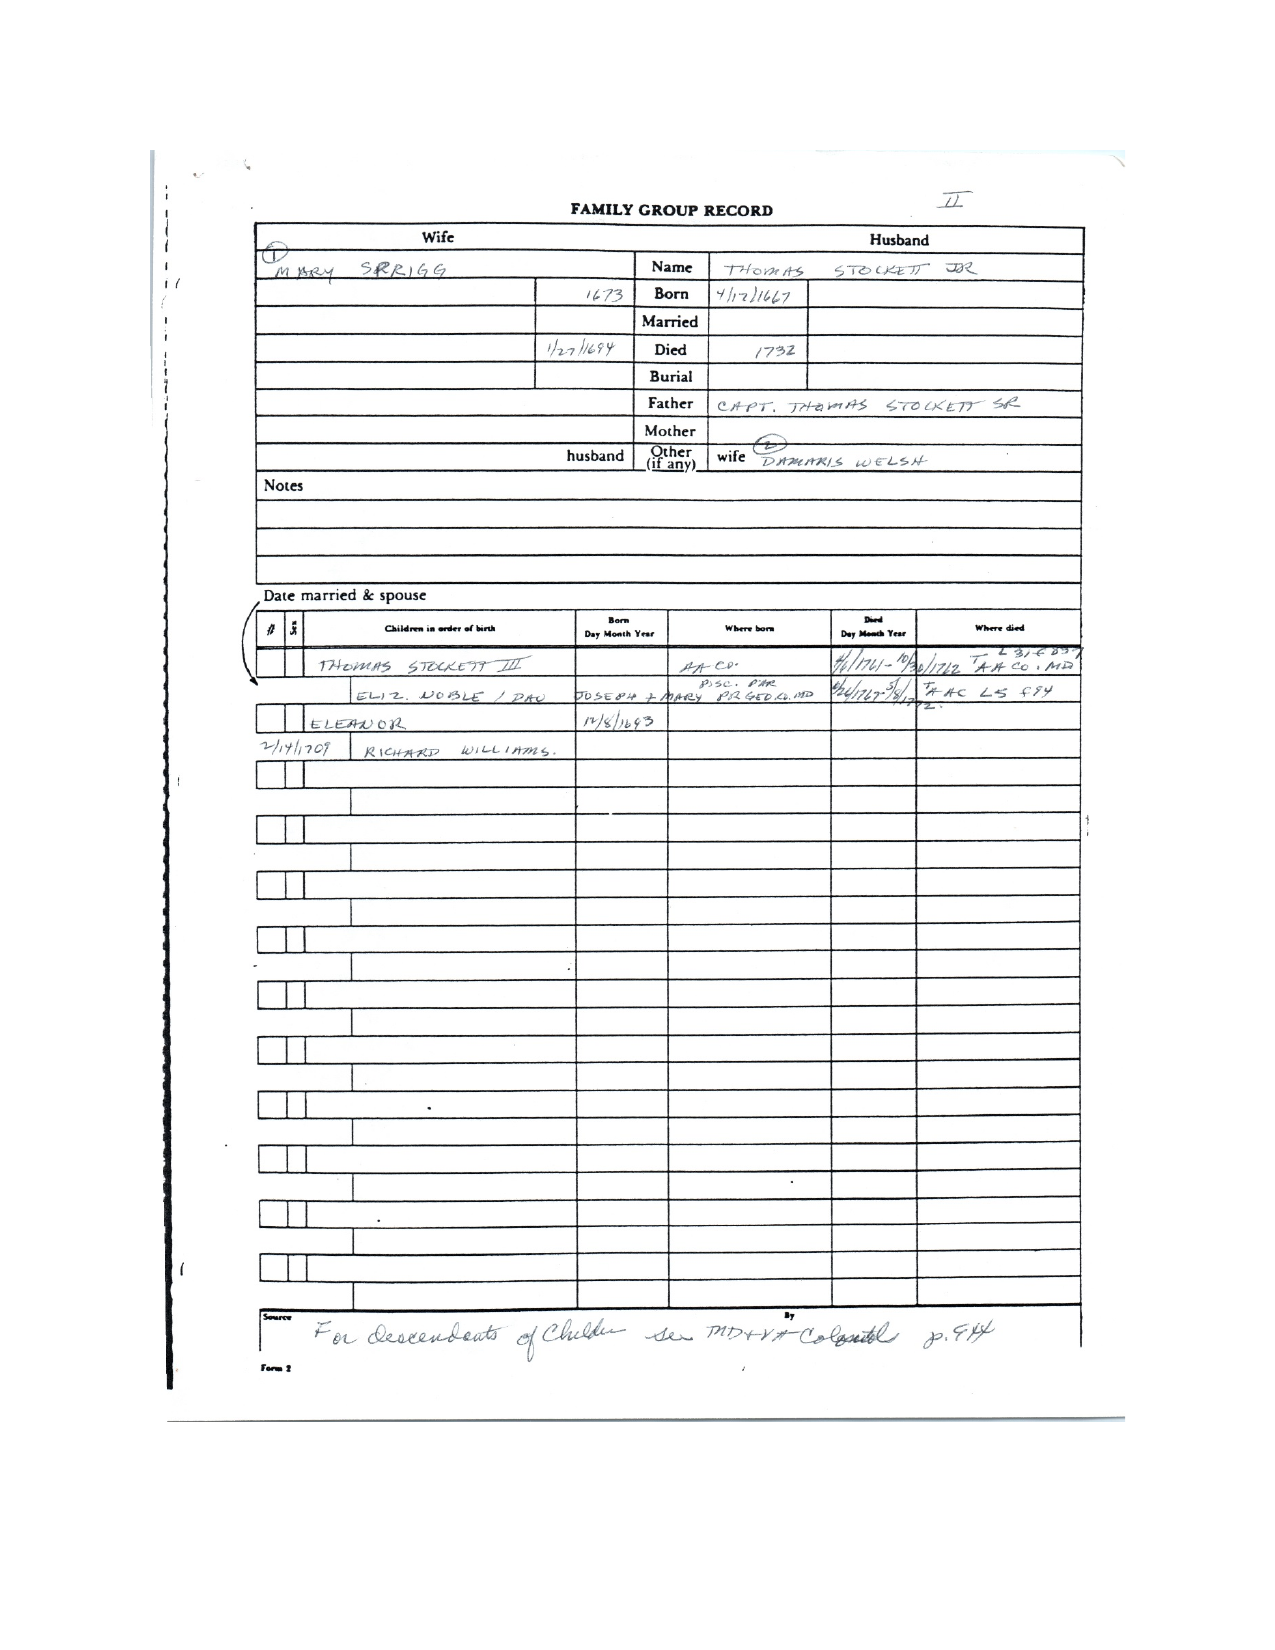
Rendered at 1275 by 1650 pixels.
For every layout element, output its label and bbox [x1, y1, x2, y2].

picture [150, 150, 1125, 1422]
